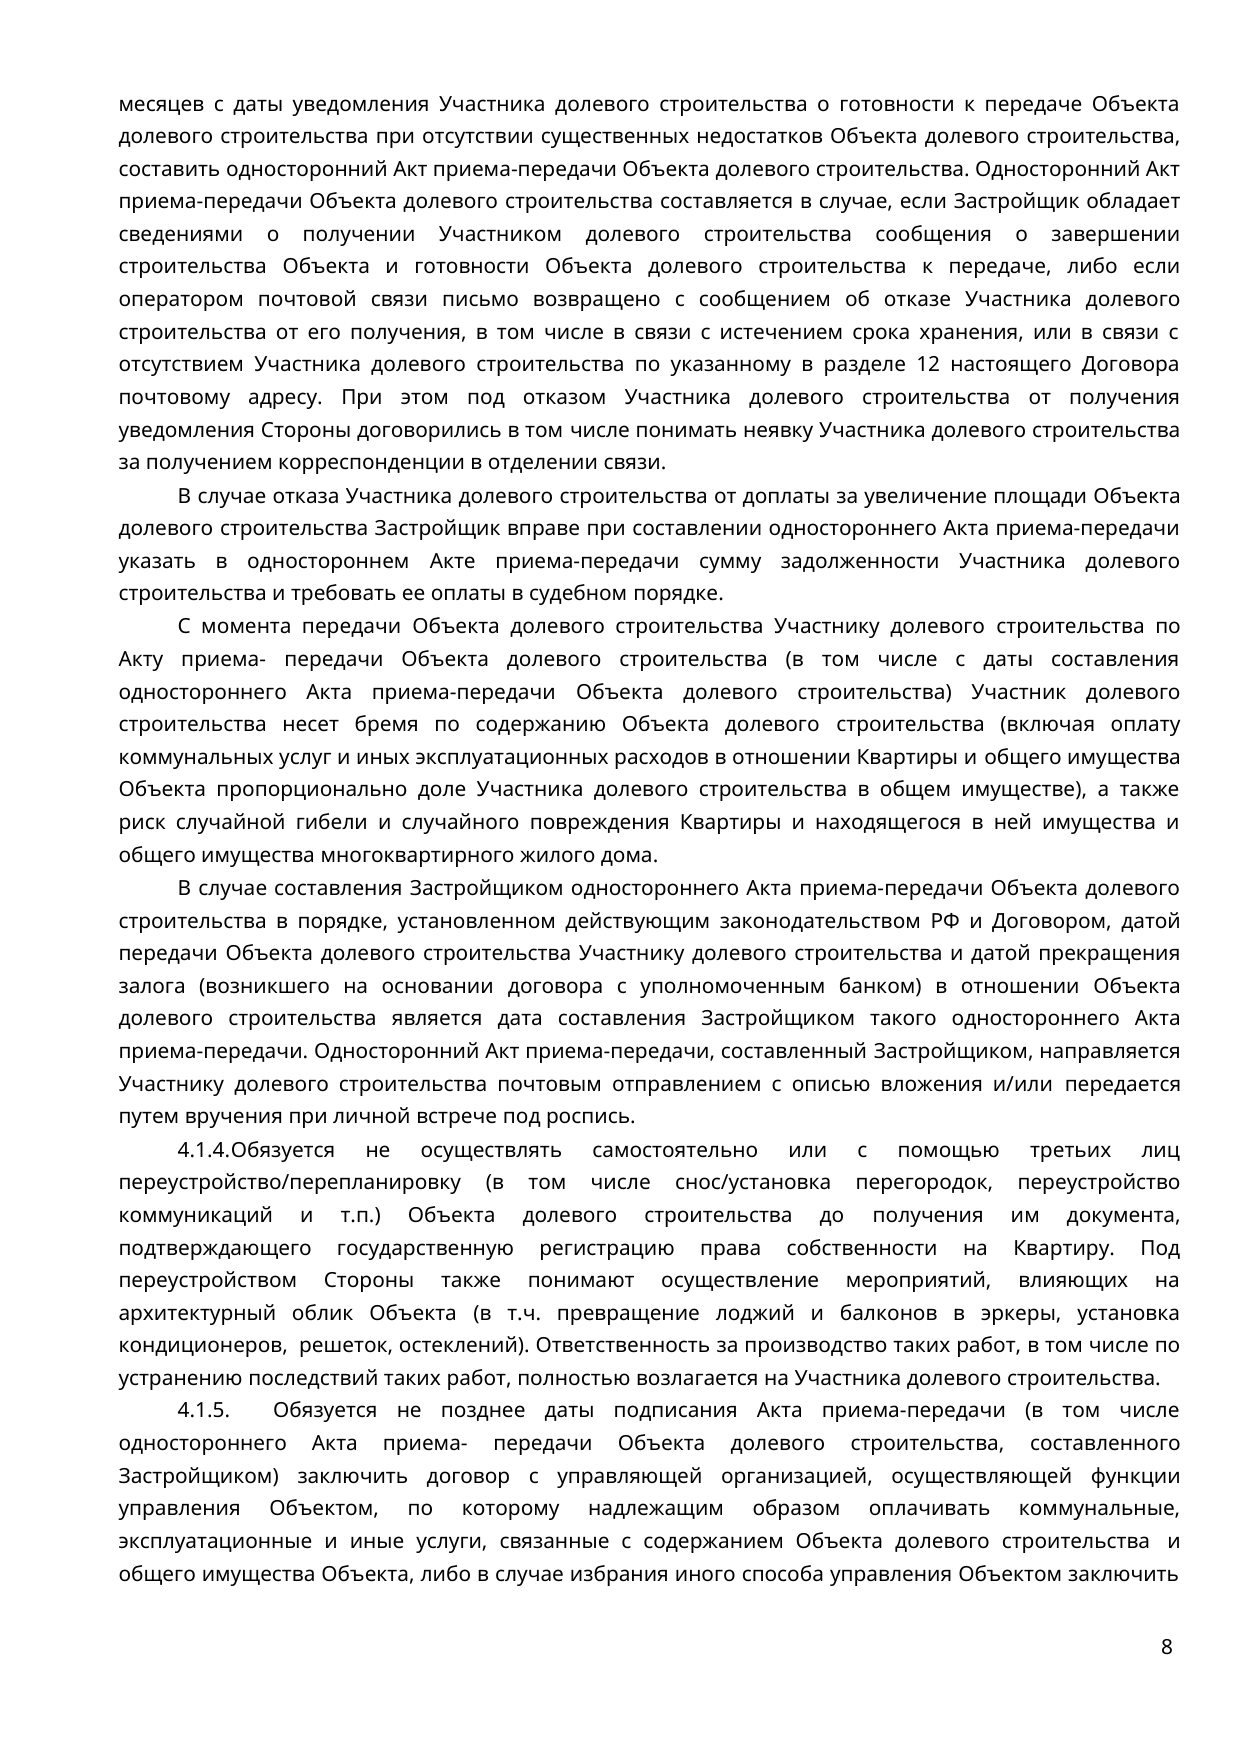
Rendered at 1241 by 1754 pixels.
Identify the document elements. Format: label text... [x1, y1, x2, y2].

text С момента передачи Объекта долевого строительства Участнику долевого строительства по Акту приема- передачи Объекта долевого строительства (в том числе с даты составления одностороннего Акта приема-передачи Объекта долевого строительства) Участник долевого строительства несет бремя по содержанию Объекта долевого строительства (включая оплату коммунальных услуг и иных эксплуатационных расходов в отношении Квартиры и общего имущества Объекта пропорционально доле Участника долевого строительства в общем имуществе), а также риск случайной гибели и случайного повреждения Квартиры и находящегося в ней имущества и общего имущества многоквартирного жилого дома. [118, 612, 1181, 868]
text В случае отказа Участника долевого строительства от доплаты за увеличение площади Объекта долевого строительства Застройщик вправе при составлении одностороннего Акта приема-передачи указать в одностороннем Акте приема-передачи сумму задолженности Участника долевого строительства и требовать ее оплаты в судебном порядке. [118, 481, 1181, 607]
text В случае составления Застройщиком одностороннего Акта приема-передачи Объекта долевого строительства в порядке, установленном действующим законодательством РФ и Договором, датой передачи Объекта долевого строительства Участнику долевого строительства и датой прекращения залога (возникшего на основании договора с уполномоченным банком) в отношении Объекта долевого строительства является дата составления Застройщиком такого одностороннего Акта приема-передачи. Односторонний Акт приема-передачи, составленный Застройщиком, направляется Участнику долевого строительства почтовым отправлением с описью вложения и/или передается путем вручения при личной встрече под роспись. [118, 873, 1181, 1130]
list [118, 1396, 1181, 1587]
list Обязуется не осуществлять самостоятельно или с помощью третьих лиц переустройство/перепланировку (в том числе снос/установка перегородок, переустройство коммуникаций и т.п.) Объекта долевого строительства до получения им документа, подтверждающего государственную регистрацию права собственности на Квартиру. Под переустройством Стороны также понимают осуществление мероприятий, влияющих на архитектурный облик Объекта (в т.ч. превращение лоджий и балконов в эркеры, установка кондиционеров, решеток, остеклений). Ответственность за производство таких работ, в том числе по устранению последствий таких работ, полностью возлагается на Участника долевого строительства. [118, 1135, 1181, 1391]
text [118, 89, 1181, 476]
